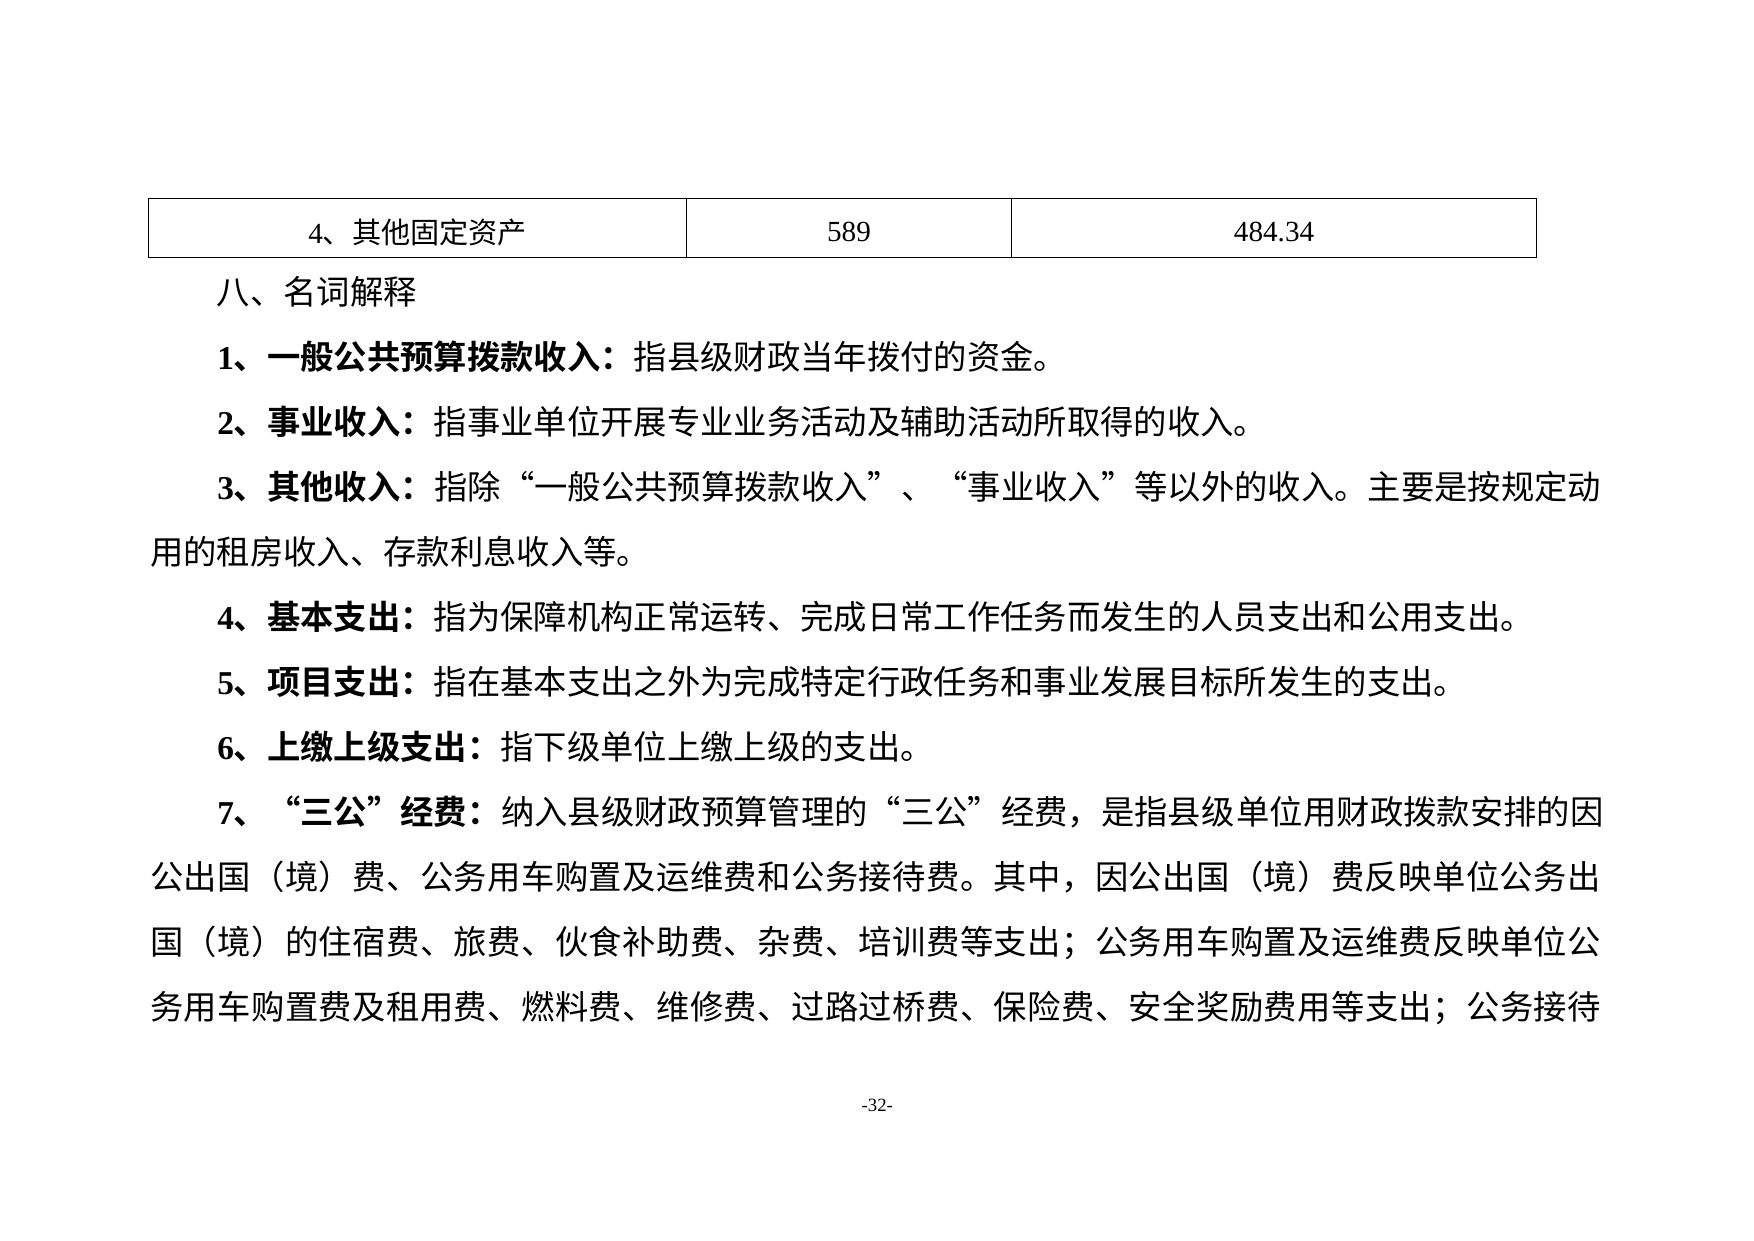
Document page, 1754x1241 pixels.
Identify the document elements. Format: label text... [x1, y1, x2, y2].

text 1、一般公共预算拨款收入：指县级财政当年拨付的资金。 [150, 323, 1604, 388]
text 4、基本支出：指为保障机构正常运转、完成日常工作任务而发生的人员支出和公用支出。 [150, 583, 1604, 648]
table_cell 484.34 [1012, 199, 1536, 257]
table_cell 4、其他固定资产 [149, 199, 686, 257]
text 5、项目支出：指在基本支出之外为完成特定行政任务和事业发展目标所发生的支出。 [150, 648, 1604, 713]
text 2、事业收入：指事业单位开展专业业务活动及辅助活动所取得的收入。 [150, 388, 1604, 453]
table_cell 589 [687, 199, 1011, 257]
text 6、上缴上级支出：指下级单位上缴上级的支出。 [150, 713, 1604, 778]
text 3、其他收入：指除“一般公共预算拨款收入”、“事业收入”等以外的收入。主要是按规定动用的租房收入、存款利息收入等。 [150, 453, 1604, 583]
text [150, 778, 1604, 1038]
text 八、名词解释 [150, 258, 1604, 323]
